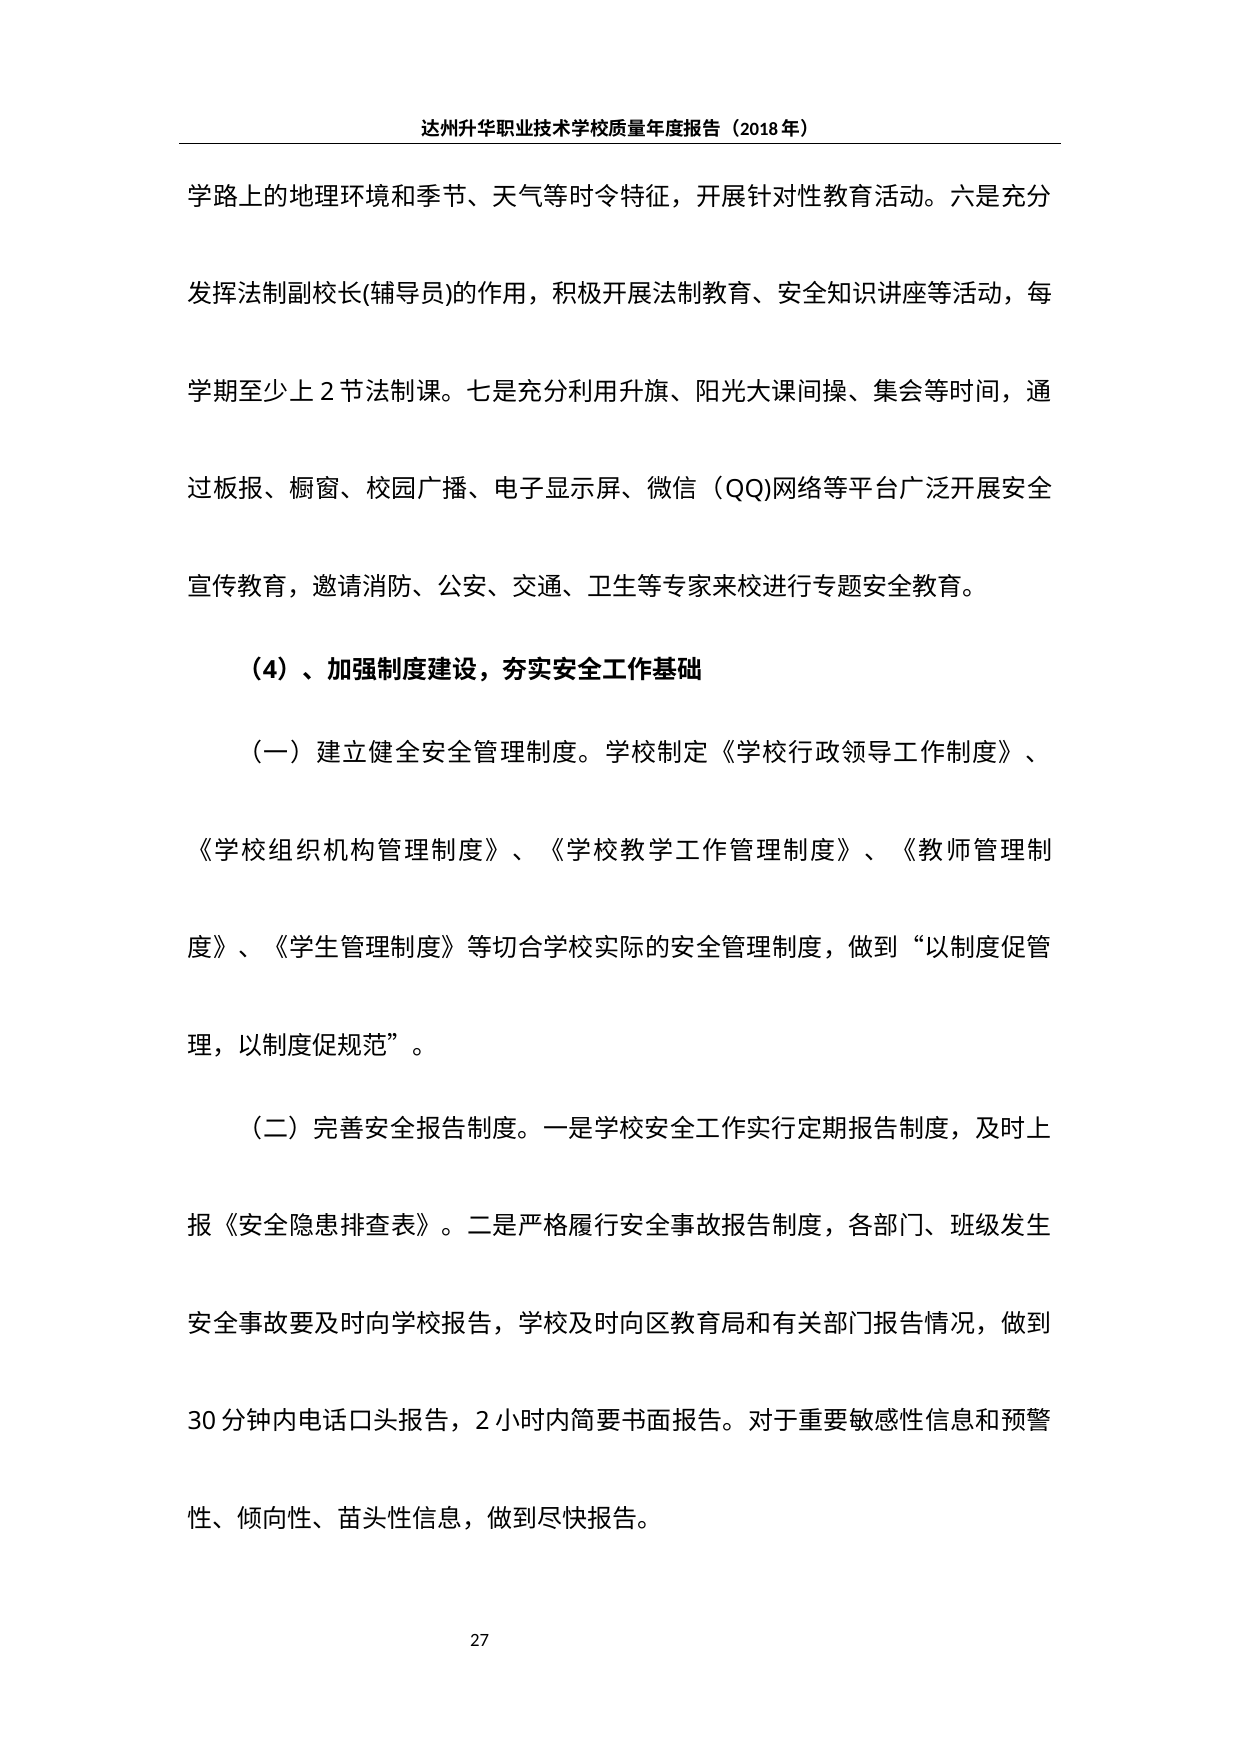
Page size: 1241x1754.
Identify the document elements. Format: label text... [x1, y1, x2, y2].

list （一）建立健全安全管理制度。学校制定《学校行政领导工作制度》、《学校组织机构管理制度》、《学校教学工作管理制度》、《教师管理制度》、《学生管理制度》等切合学校实际的安全管理制度，做到“以制度促管理，以制度促规范”。 [187, 718, 1053, 1076]
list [187, 162, 1053, 617]
list （二）完善安全报告制度。一是学校安全工作实行定期报告制度，及时上报《安全隐患排查表》。二是严格履行安全事故报告制度，各部门、班级发生安全事故要及时向学校报告，学校及时向区教育局和有关部门报告情况，做到30分钟内电话口头报告，2小时内简要书面报告。对于重要敏感性信息和预警性、倾向性、苗头性信息，做到尽快报告。 [187, 1094, 1053, 1549]
list （4）、加强制度建设，夯实安全工作基础 [187, 635, 1053, 700]
